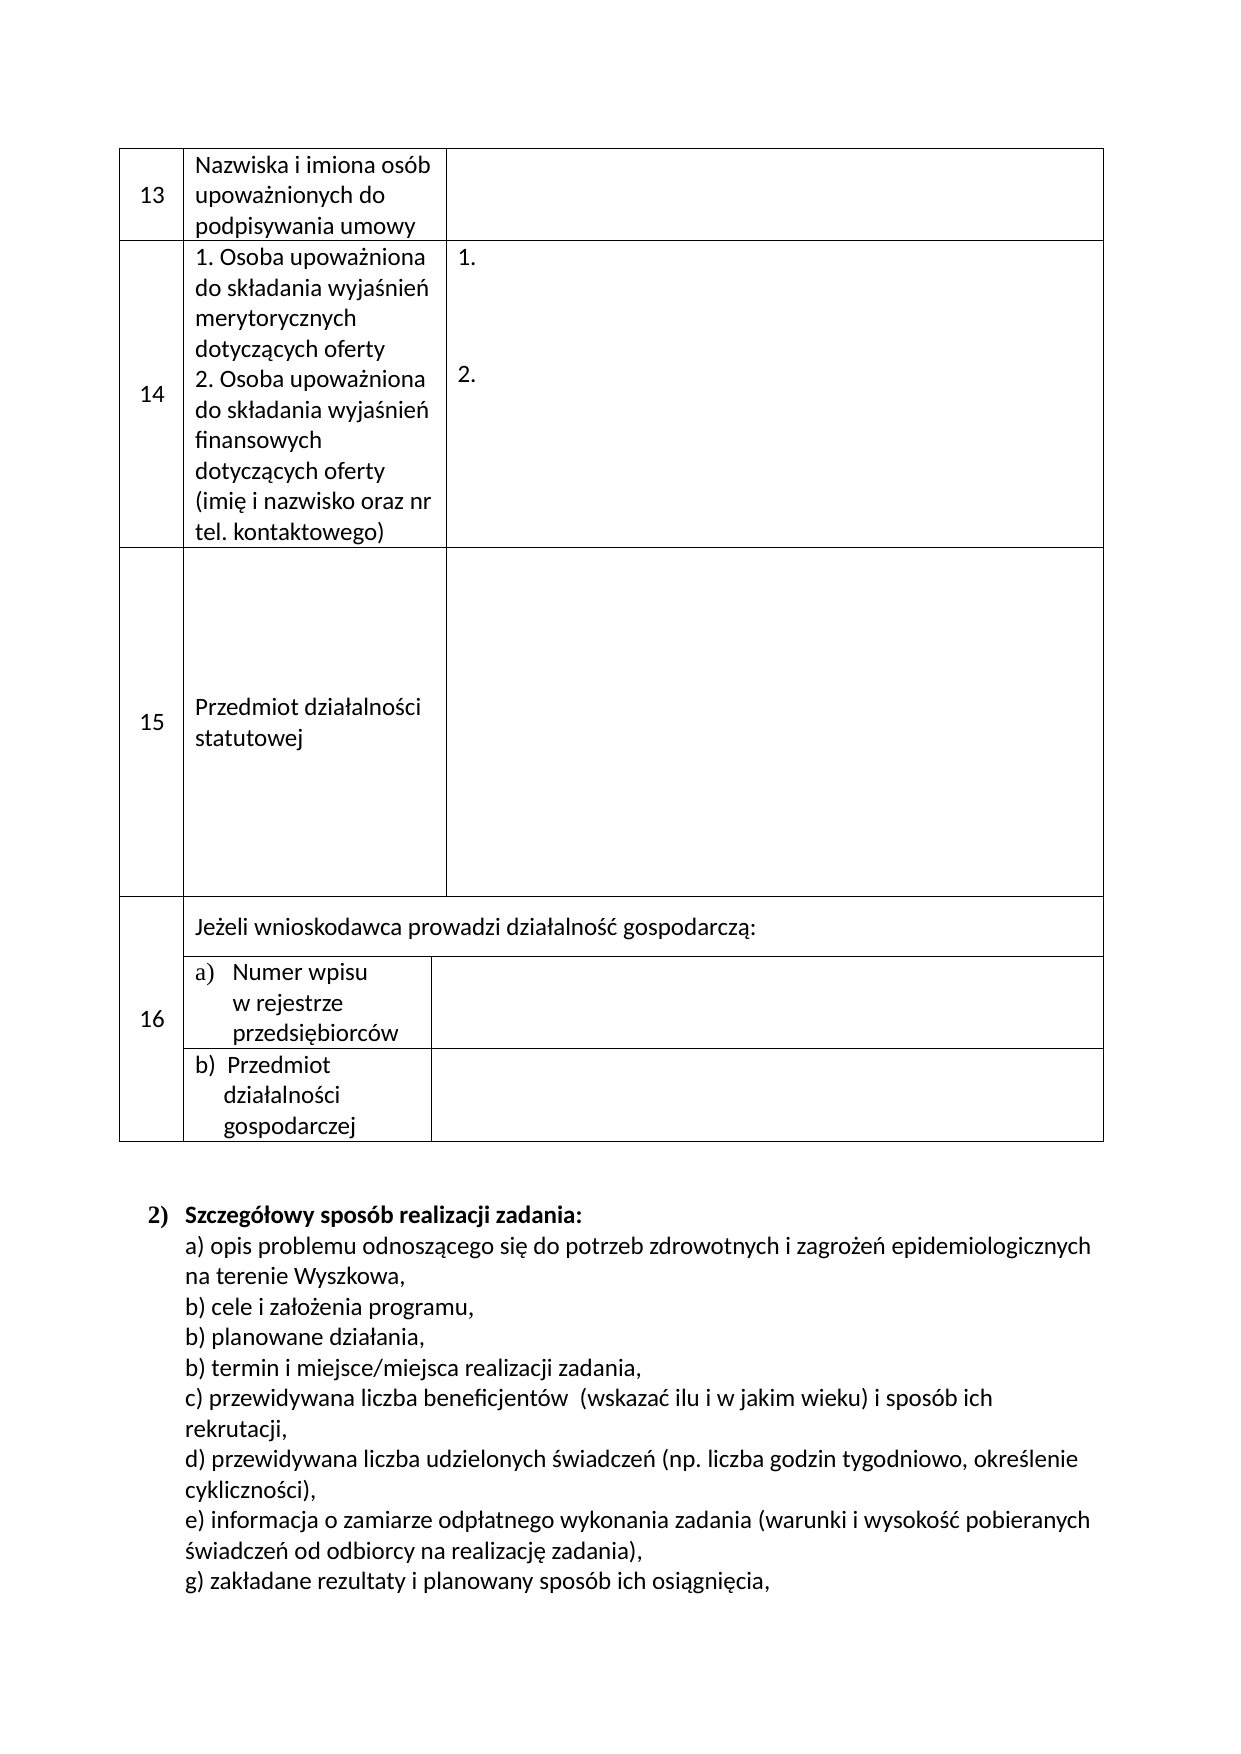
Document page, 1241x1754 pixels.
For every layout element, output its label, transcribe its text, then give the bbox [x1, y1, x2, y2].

table_cell [447, 548, 1103, 896]
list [185, 1352, 1092, 1596]
list Szczegółowy sposób realizacji zadania: [148, 1199, 1092, 1230]
table_cell Numer wpisu w rejestrze przedsiębiorców [184, 957, 431, 1048]
table_cell 16 [120, 897, 183, 1141]
table_cell 15 [120, 548, 183, 896]
table_cell 1. 2. [447, 241, 1103, 547]
table_cell 13 [120, 149, 183, 240]
list b) planowane działania, [185, 1321, 1092, 1352]
table_cell [447, 149, 1103, 240]
table_cell Nazwiska i imiona osób upoważnionych do podpisywania umowy [184, 149, 446, 240]
table_cell [432, 957, 1103, 1048]
table_cell 1. Osoba upoważniona do składania wyjaśnień merytorycznych dotyczących oferty 2. Osoba upoważniona do składania wyjaśnień finansowych dotyczących oferty (imię i nazwisko oraz nr tel. kontaktowego) [184, 241, 446, 547]
table_cell 14 [120, 241, 183, 547]
table_cell Jeżeli wnioskodawca prowadzi działalność gospodarczą: [184, 897, 1103, 956]
table_cell b) Przedmiot działalności gospodarczej [184, 1049, 431, 1141]
table_cell [432, 1049, 1103, 1141]
list a) opis problemu odnoszącego się do potrzeb zdrowotnych i zagrożeń epidemiologicznych na terenie Wyszkowa, b) cele i założenia programu, [185, 1230, 1092, 1321]
table_cell Przedmiot działalności statutowej [184, 548, 446, 896]
